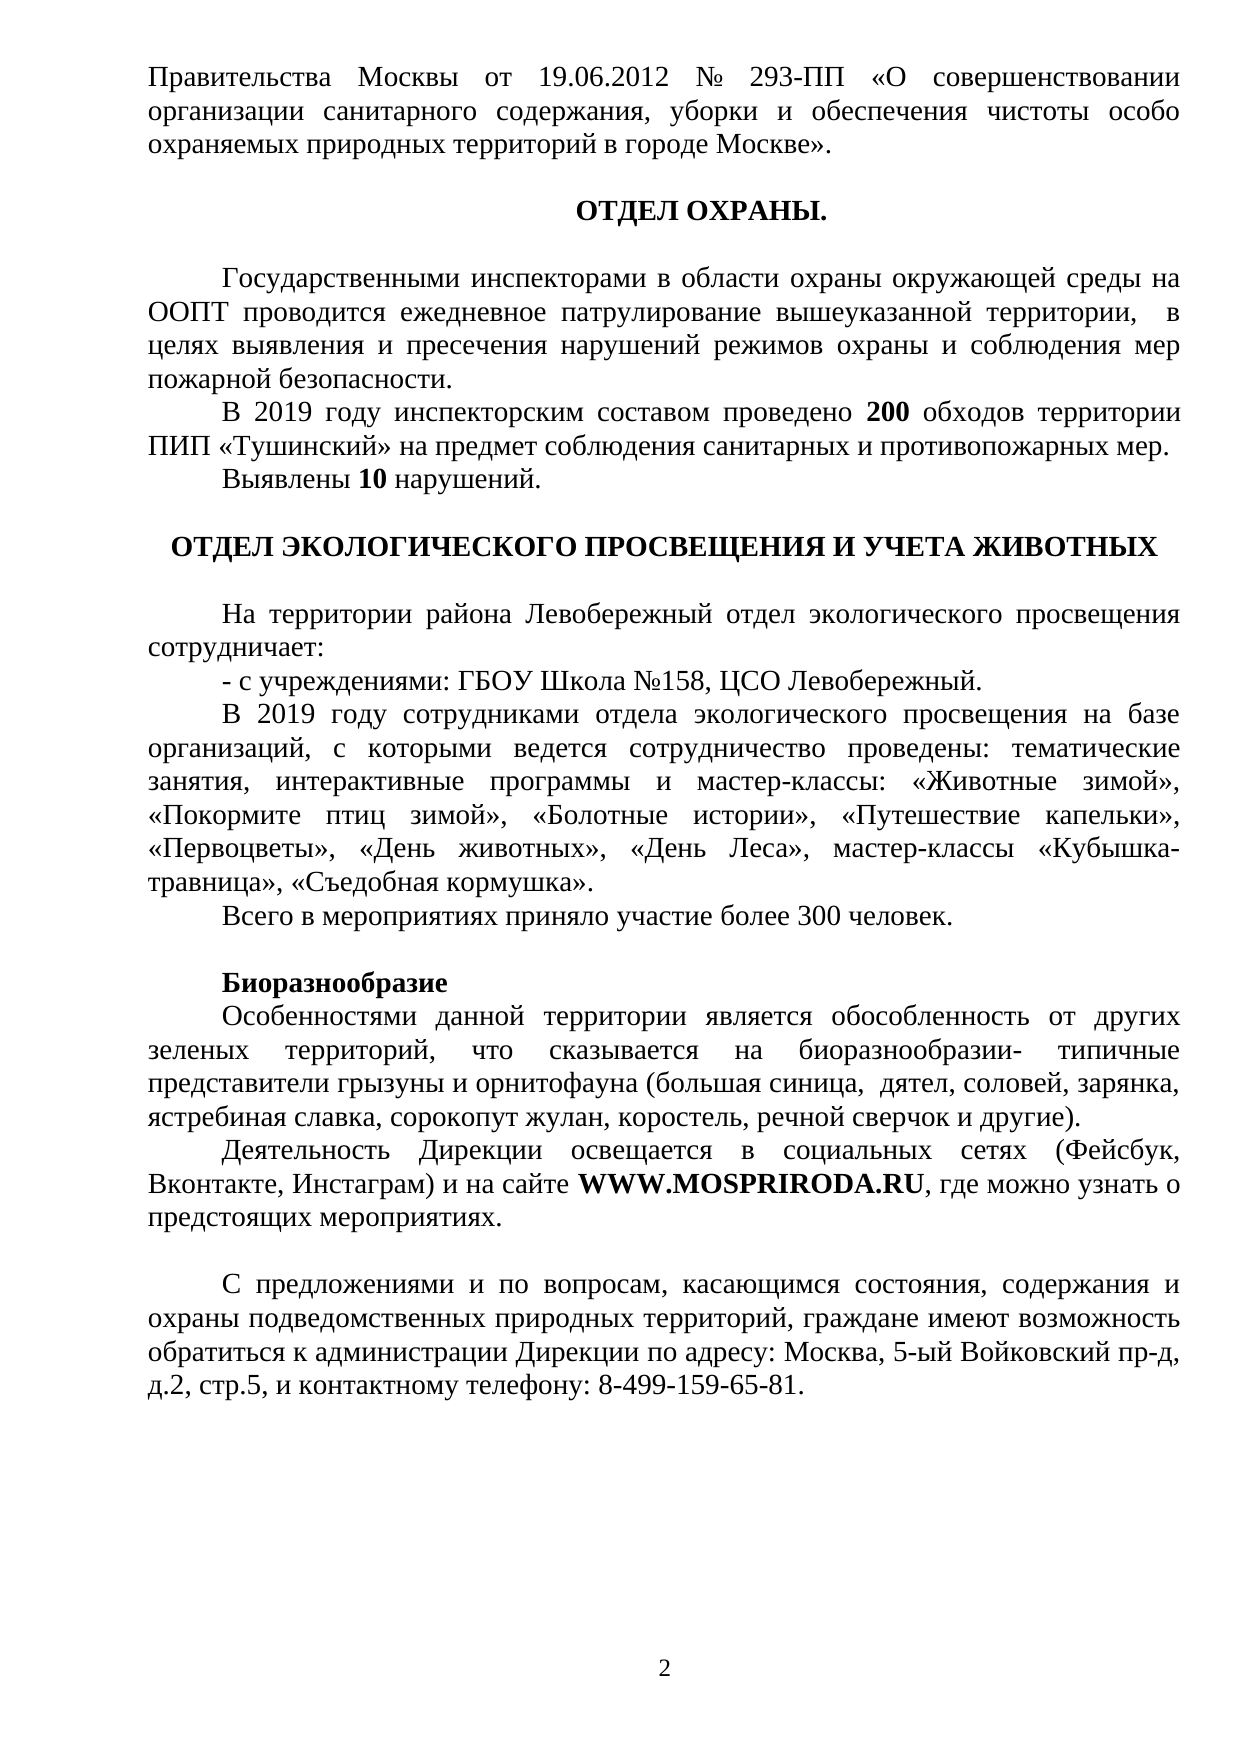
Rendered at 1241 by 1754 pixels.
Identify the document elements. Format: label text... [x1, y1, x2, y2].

text Биоразнообразие [148, 965, 1181, 998]
text ОТДЕЛ ЭКОЛОГИЧЕСКОГО ПРОСВЕЩЕНИЯ И УЧЕТА ЖИВОТНЫХ [148, 529, 1181, 562]
text Особенностями данной территории является обособленность от других зеленых территорий, что сказывается на биоразнообразии- типичные представители грызуны и орнитофауна (большая синица, дятел, соловей, зарянка, ястребиная славка, сорокопут жулан, коростель, речной сверчок и другие). [148, 998, 1181, 1132]
text - с учреждениями: ГБОУ Школа №158, ЦСО Левобережный. [148, 663, 1181, 696]
text С предложениями и по вопросам, касающимся состояния, содержания и охраны подведомственных природных территорий, граждане имеют возможность обратиться к администрации Дирекции по адресу: Москва, 5-ый Войковский пр-д, д.2, стр.5, и контактному телефону: 8-499-159-65-81. [148, 1267, 1181, 1401]
text Выявлены 10 нарушений. [148, 462, 1181, 495]
text В 2019 году сотрудниками отдела экологического просвещения на базе организаций, с которыми ведется сотрудничество проведены: тематические занятия, интерактивные программы и мастер-классы: «Животные зимой», «Покормите птиц зимой», «Болотные истории», «Путешествие капельки», «Первоцветы», «День животных», «День Леса», мастер-классы «Кубышка-травница», «Съедобная кормушка». [148, 696, 1181, 898]
text Деятельность Дирекции освещается в социальных сетях (Фейсбук, Вконтакте, Инстаграм) и на сайте WWW.MOSPRIRODA.RU, где можно узнать о предстоящих мероприятиях. [148, 1132, 1181, 1233]
text На территории района Левобережный отдел экологического просвещения сотрудничает: [148, 596, 1181, 663]
text Государственными инспекторами в области охраны окружающей среды на ООПТ проводится ежедневное патрулирование вышеуказанной территории, в целях выявления и пресечения нарушений режимов охраны и соблюдения мер пожарной безопасности. [148, 260, 1181, 394]
text В 2019 году инспекторским составом проведено 200 обходов территории ПИП «Тушинский» на предмет соблюдения санитарных и противопожарных мер. [148, 394, 1181, 462]
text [148, 59, 1181, 160]
text ОТДЕЛ ОХРАНЫ. [148, 193, 1181, 227]
text Всего в мероприятиях приняло участие более 300 человек. [148, 898, 1181, 931]
